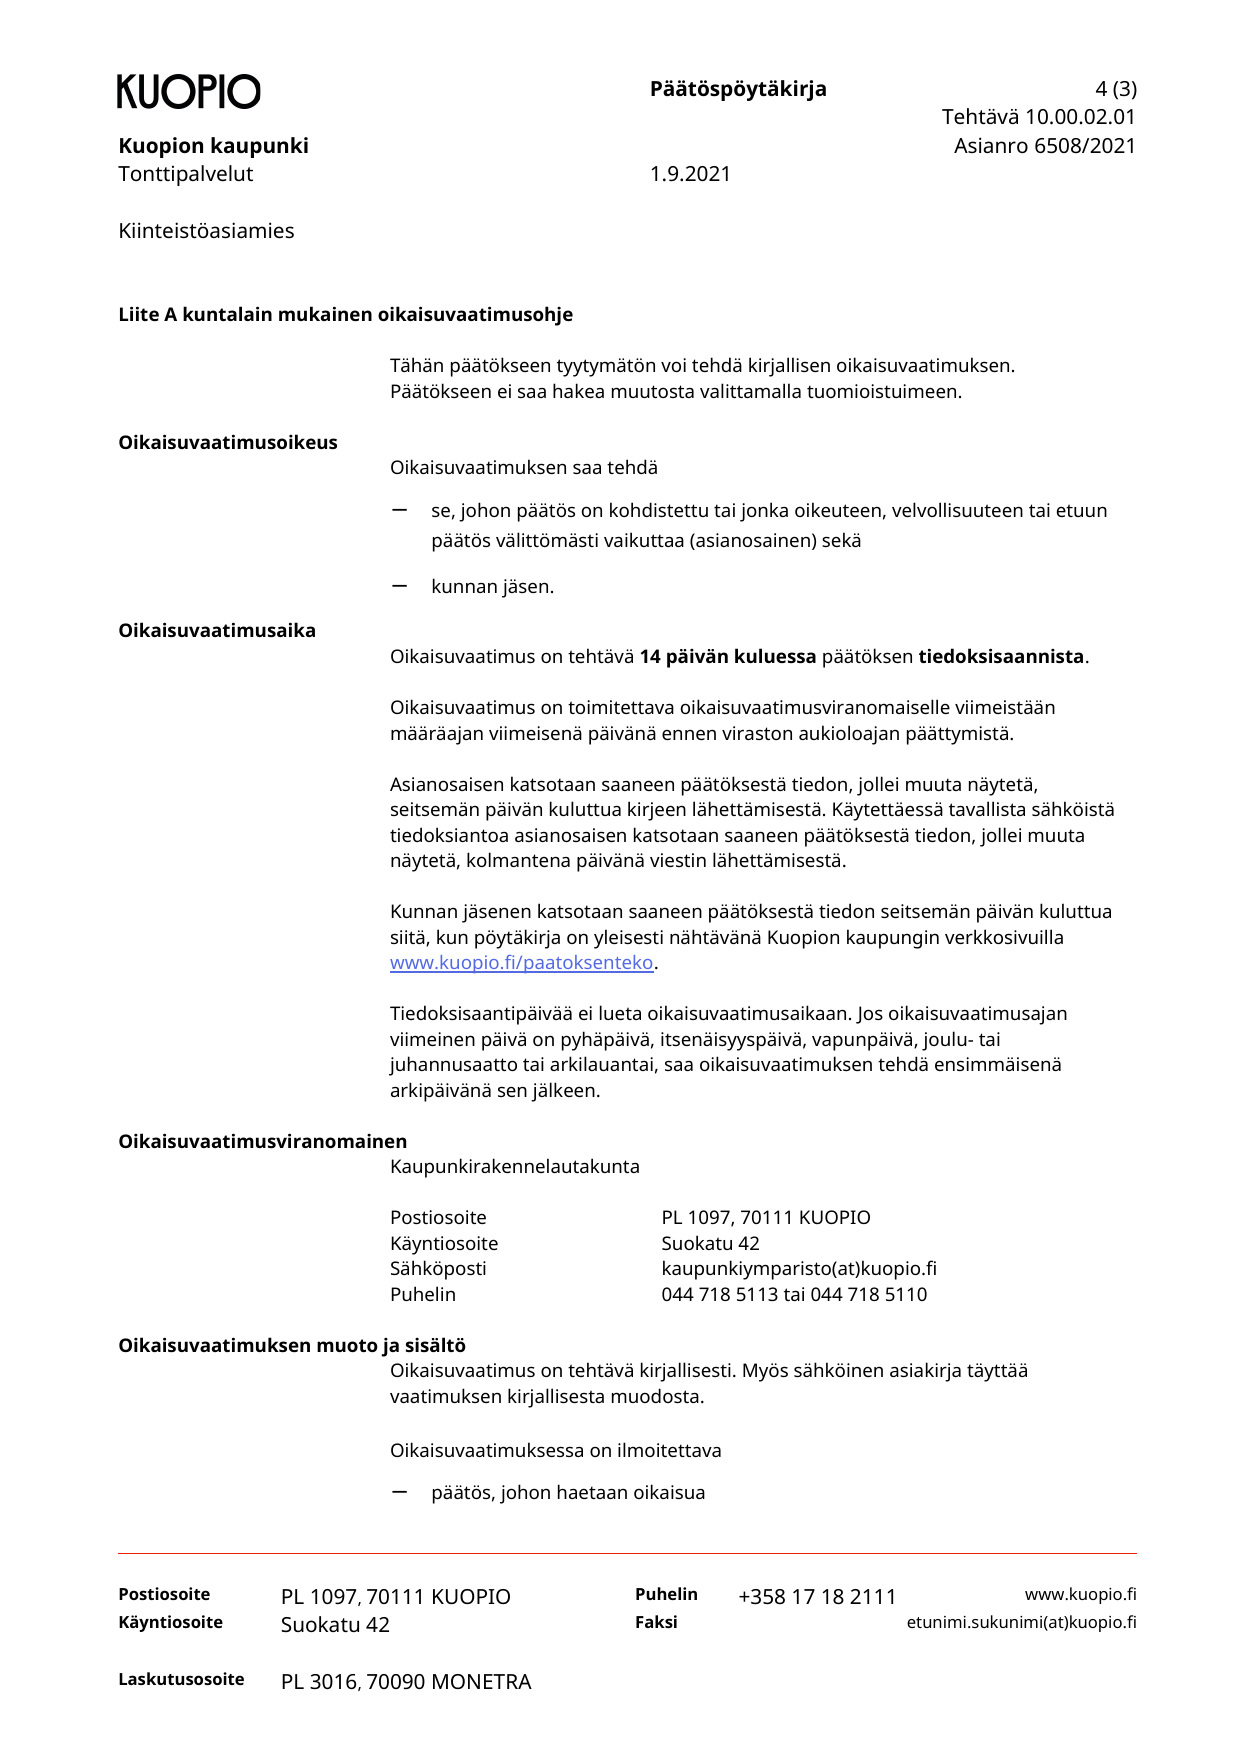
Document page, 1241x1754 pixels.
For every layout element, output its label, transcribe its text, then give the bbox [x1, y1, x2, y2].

text Tiedoksisaantipäivää ei lueta oikaisuvaatimusaikaan. Jos oikaisuvaatimusajan viimeinen päivä on pyhäpäivä, itsenäisyyspäivä, vapunpäivä, joulu- tai juhannusaatto tai arkilauantai, saa oikaisuvaatimuksen tehdä ensimmäisenä arkipäivänä sen jälkeen. [390, 1001, 1122, 1103]
text Kunnan jäsenen katsotaan saaneen päätöksestä tiedon seitsemän päivän kuluttua siitä, kun pöytäkirja on yleisesti nähtävänä Kuopion kaupungin verkkosivuilla www.kuopio.fi/paatoksenteko. [390, 898, 1122, 975]
list se, johon päätös on kohdistettu tai jonka oikeuteen, velvollisuuteen tai etuun päätös välittömästi vaikuttaa (asianosainen) sekä [390, 492, 1122, 553]
text Postiosoite PL 1097, 70111 KUOPIO [118, 1205, 1122, 1230]
text Oikaisuvaatimusviranomainen [118, 1128, 1122, 1154]
text Oikaisuvaatimus on toimitettava oikaisuvaatimusviranomaiselle viimeistään määräajan viimeisenä päivänä ennen viraston aukioloajan päättymistä. [390, 694, 1122, 745]
text Oikaisuvaatimuksen muoto ja sisältö [118, 1332, 1122, 1358]
text Puhelin 044 718 5113 tai 044 718 5110 [118, 1281, 1122, 1307]
text Oikaisuvaatimus on tehtävä 14 päivän kuluessa päätöksen tiedoksisaannista. [118, 643, 1122, 669]
text Oikaisuvaatimusoikeus [118, 429, 1122, 454]
text Kaupunkirakennelautakunta [118, 1154, 1122, 1179]
text Oikaisuvaatimuksessa on ilmoitettava [390, 1437, 1122, 1463]
text Sähköposti kaupunkiymparisto(at)kuopio.fi [118, 1256, 1122, 1281]
text Liite A kuntalain mukainen oikaisuvaatimusohje [118, 301, 1122, 327]
text Oikaisuvaatimusaika [118, 618, 1122, 643]
text Tähän päätökseen tyytymätön voi tehdä kirjallisen oikaisuvaatimuksen. Päätökseen ei saa hakea muutosta valittamalla tuomioistuimeen. [118, 352, 1122, 403]
text Asianosaisen katsotaan saaneen päätöksestä tiedon, jollei muuta näytetä, seitsemän päivän kuluttua kirjeen lähettämisestä. Käytettäessä tavallista sähköistä tiedoksiantoa asianosaisen katsotaan saaneen päätöksestä tiedon, jollei muuta näytetä, kolmantena päivänä viestin lähettämisestä. [390, 771, 1122, 873]
list kunnan jäsen. [390, 569, 1122, 601]
list päätös, johon haetaan oikaisua [390, 1475, 1122, 1507]
text Oikaisuvaatimuksen saa tehdä [390, 454, 1122, 480]
text Käyntiosoite Suokatu 42 [118, 1230, 1122, 1256]
text Oikaisuvaatimus on tehtävä kirjallisesti. Myös sähköinen asiakirja täyttää vaatimuksen kirjallisesta muodosta. [390, 1358, 1122, 1409]
picture [117, 73, 261, 109]
